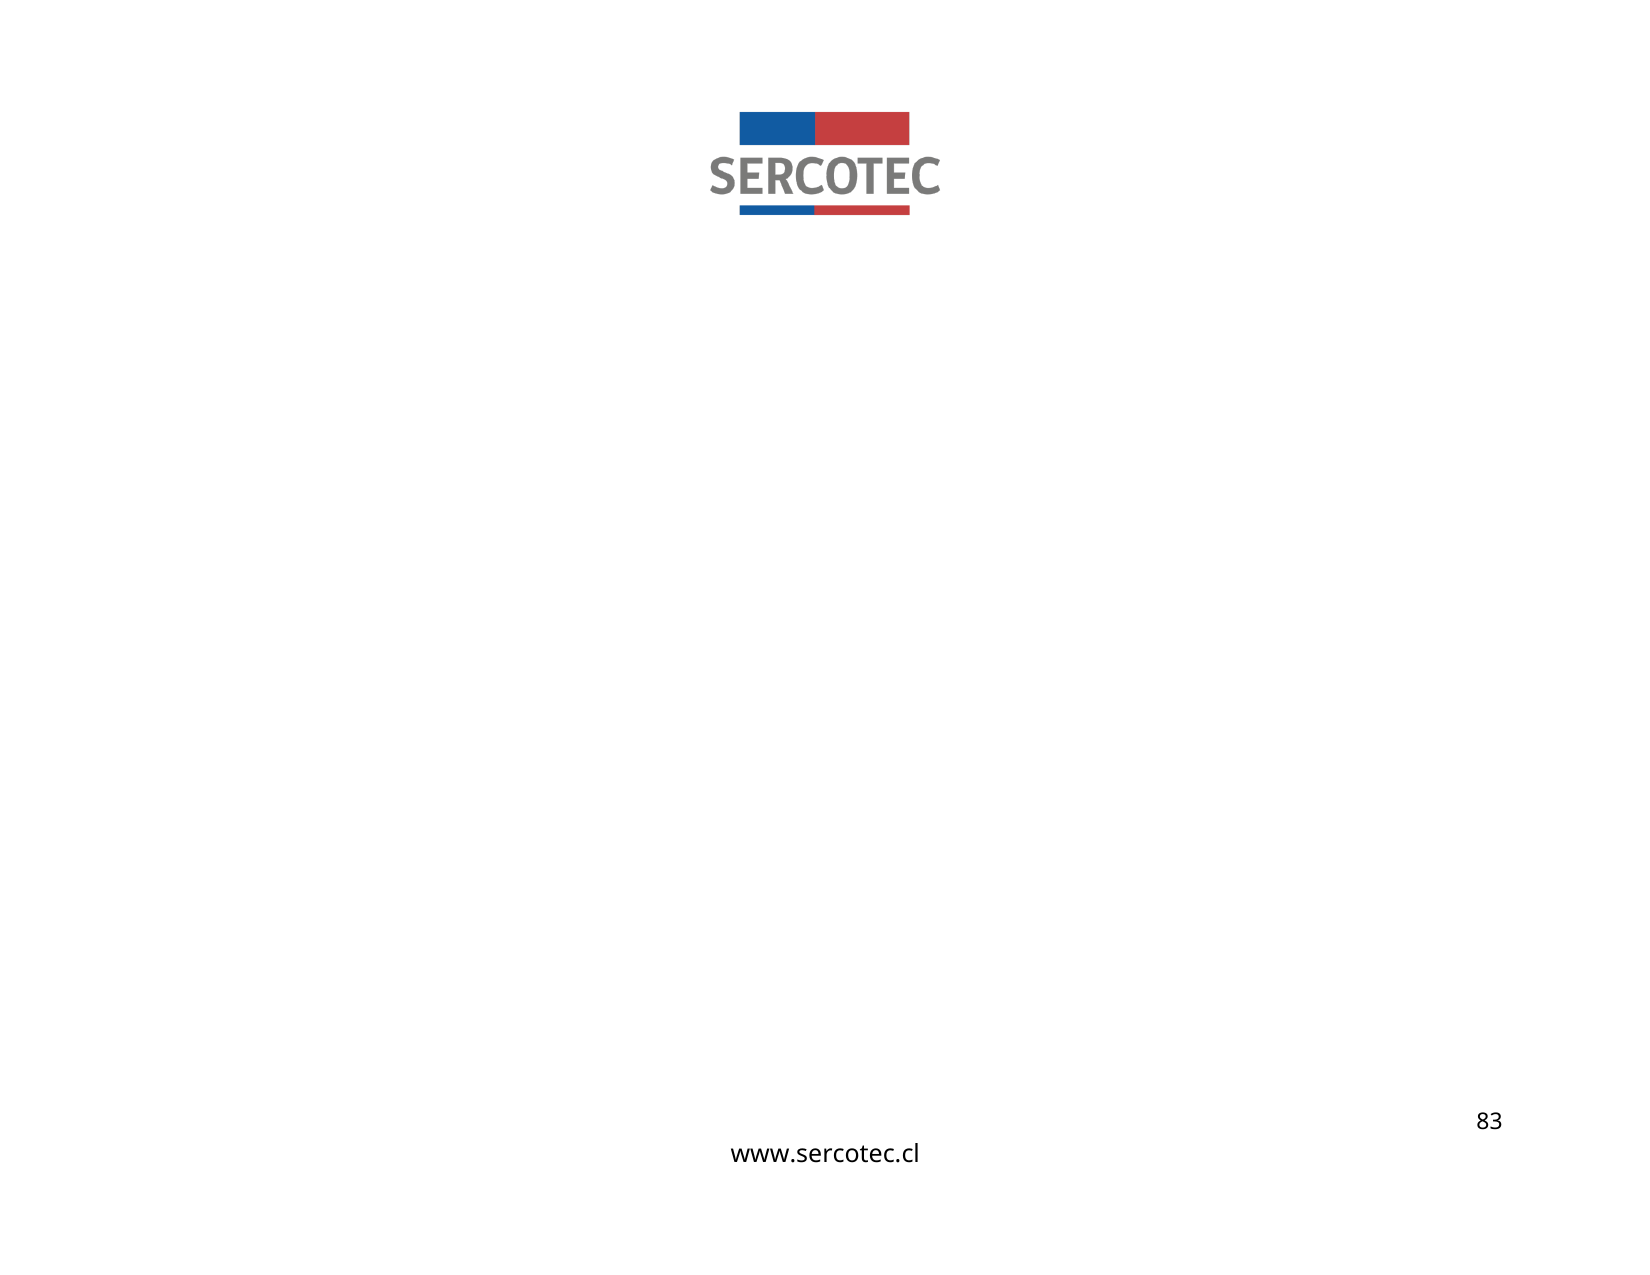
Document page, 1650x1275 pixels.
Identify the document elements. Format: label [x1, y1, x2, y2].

picture [700, 105, 951, 225]
